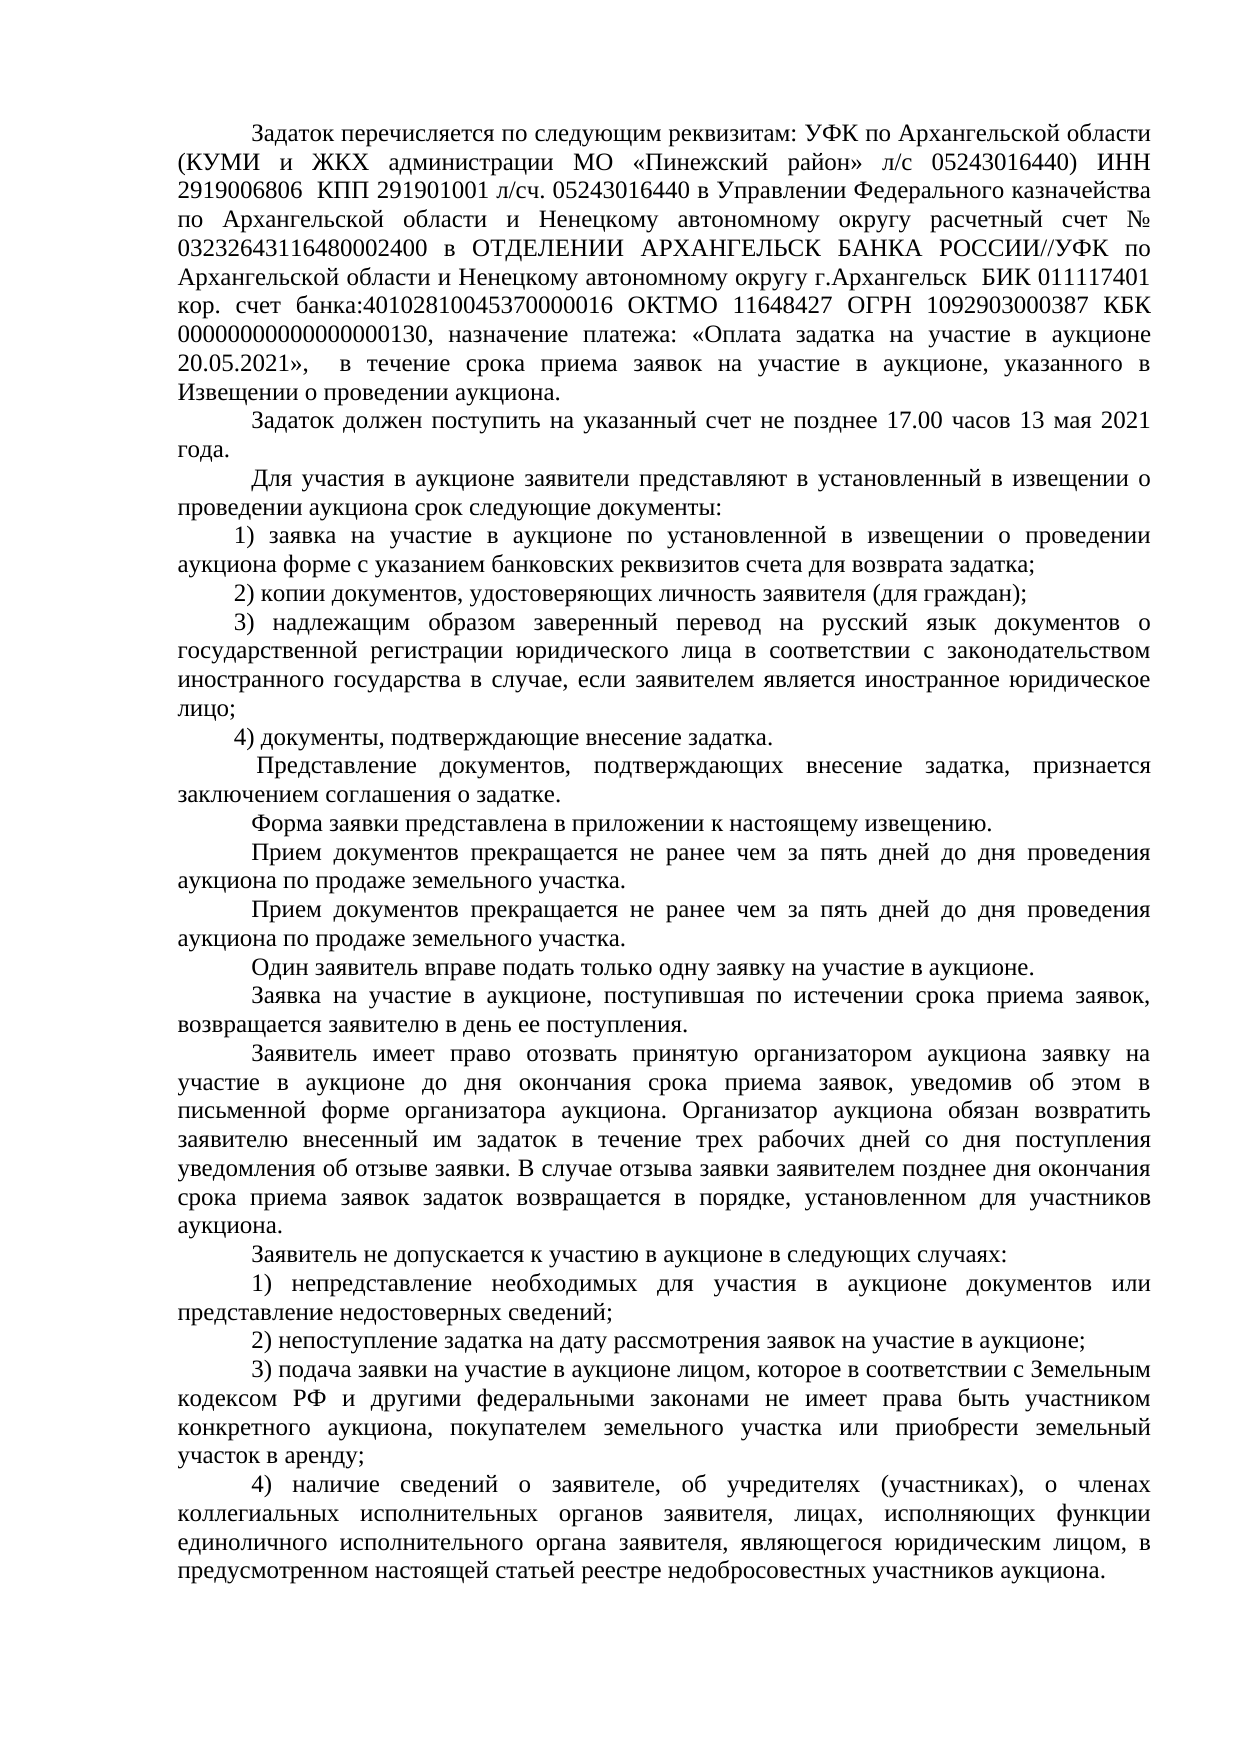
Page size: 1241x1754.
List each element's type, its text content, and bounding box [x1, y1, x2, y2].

text 3) подача заявки на участие в аукционе лицом, которое в соответствии с Земельным кодексом РФ и другими федеральными законами не имеет права быть участником конкретного аукциона, покупателем земельного участка или приобрести земельный участок в аренду; [177, 1354, 1152, 1469]
text 2) копии документов, удостоверяющих личность заявителя (для граждан); [177, 578, 1152, 607]
text Заявитель не допускается к участию в аукционе в следующих случаях: [177, 1239, 1152, 1268]
text Прием документов прекращается не ранее чем за пять дней до дня проведения аукциона по продаже земельного участка. [177, 894, 1152, 952]
text 1) заявка на участие в аукционе по установленной в извещении о проведении аукциона форме с указанием банковских реквизитов счета для возврата задатка; [177, 521, 1152, 578]
text Задаток перечисляется по следующим реквизитам: УФК по Архангельской области (КУМИ и ЖКХ администрации МО «Пинежский район» л/с 05243016440) ИНН 2919006806 КПП 291901001 л/сч. 05243016440 в Управлении Федерального казначейства по Архангельской области и Ненецкому автономному округу расчетный счет № 03232643116480002400 в ОТДЕЛЕНИИ АРХАНГЕЛЬСК БАНКА РОССИИ//УФК по Архангельской области и Ненецкому автономному округу г.Архангельск БИК 011117401 кор. счет банка:40102810045370000016 ОКТМО 11648427 ОГРН 1092903000387 КБК 00000000000000000130, назначение платежа: «Оплата задатка на участие в аукционе 20.05.2021», в течение срока приема заявок на участие в аукционе, указанного в Извещении о проведении аукциона. [177, 118, 1152, 406]
text Для участия в аукционе заявители представляют в установленный в извещении о проведении аукциона срок следующие документы: [177, 463, 1152, 521]
text Задаток должен поступить на указанный счет не позднее 17.00 часов 13 мая 2021 года. [177, 406, 1152, 463]
text 1) непредставление необходимых для участия в аукционе документов или представление недостоверных сведений; [177, 1268, 1152, 1326]
text Один заявитель вправе подать только одну заявку на участие в аукционе. [177, 952, 1152, 981]
text Заявитель имеет право отозвать принятую организатором аукциона заявку на участие в аукционе до дня окончания срока приема заявок, уведомив об этом в письменной форме организатора аукциона. Организатор аукциона обязан возвратить заявителю внесенный им задаток в течение трех рабочих дней со дня поступления уведомления об отзыве заявки. В случае отзыва заявки заявителем позднее дня окончания срока приема заявок задаток возвращается в порядке, установленном для участников аукциона. [177, 1038, 1152, 1239]
text 2) непоступление задатка на дату рассмотрения заявок на участие в аукционе; [177, 1326, 1152, 1354]
text Форма заявки представлена в приложении к настоящему извещению. [177, 808, 1152, 837]
text 3) надлежащим образом заверенный перевод на русский язык документов о государственной регистрации юридического лица в соответствии с законодательством иностранного государства в случае, если заявителем является иностранное юридическое лицо; [177, 607, 1152, 722]
text 4) наличие сведений о заявителе, об учредителях (участниках), о членах коллегиальных исполнительных органов заявителя, лицах, исполняющих функции единоличного исполнительного органа заявителя, являющегося юридическим лицом, в предусмотренном настоящей статьей реестре недобросовестных участников аукциона. [177, 1469, 1152, 1584]
text 4) документы, подтверждающие внесение задатка. [177, 722, 1152, 751]
text Представление документов, подтверждающих внесение задатка, признается заключением соглашения о задатке. [177, 751, 1152, 808]
text Заявка на участие в аукционе, поступившая по истечении срока приема заявок, возвращается заявителю в день ее поступления. [177, 981, 1152, 1038]
text Прием документов прекращается не ранее чем за пять дней до дня проведения аукциона по продаже земельного участка. [177, 837, 1152, 894]
